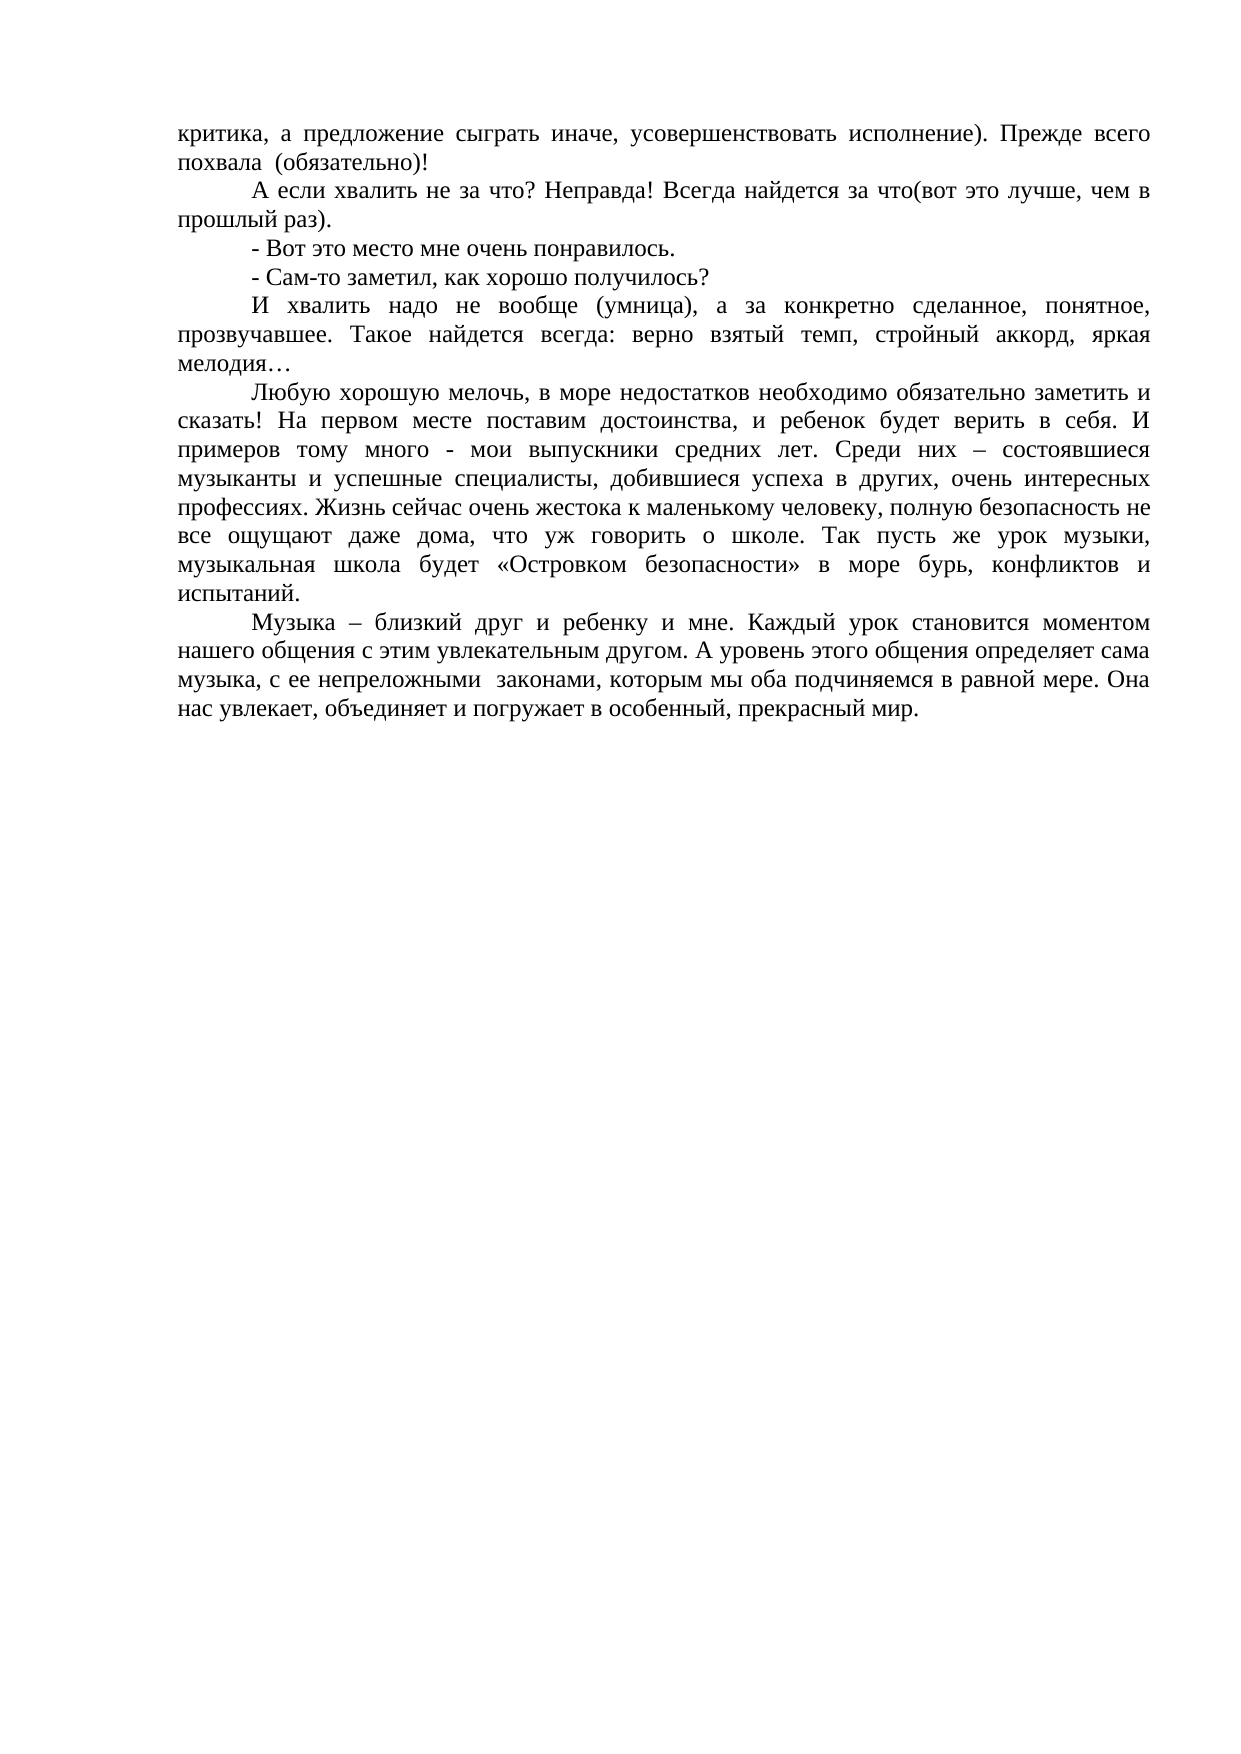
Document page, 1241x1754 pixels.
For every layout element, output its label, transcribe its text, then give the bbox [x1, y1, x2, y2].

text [177, 118, 1152, 176]
text - Сам-то заметил, как хорошо получилось? [177, 262, 1152, 291]
text - Вот это место мне очень понравилось. [177, 233, 1152, 262]
text А если хвалить не за что? Неправда! Всегда найдется за что(вот это лучше, чем в прошлый раз). [177, 176, 1152, 233]
text Любую хорошую мелочь, в море недостатков необходимо обязательно заметить и сказать! На первом месте поставим достоинства, и ребенок будет верить в себя. И примеров тому много - мои выпускники средних лет. Среди них – состоявшиеся музыканты и успешные специалисты, добившиеся успеха в других, очень интересных профессиях. Жизнь сейчас очень жестока к маленькому человеку, полную безопасность не все ощущают даже дома, что уж говорить о школе. Так пусть же урок музыки, музыкальная школа будет «Островком безопасности» в море бурь, конфликтов и испытаний. [177, 377, 1152, 607]
text Музыка – близкий друг и ребенку и мне. Каждый урок становится моментом нашего общения с этим увлекательным другом. А уровень этого общения определяет сама музыка, с ее непреложными законами, которым мы оба подчиняемся в равной мере. Она нас увлекает, объединяет и погружает в особенный, прекрасный мир. [177, 607, 1152, 722]
text И хвалить надо не вообще (умница), а за конкретно сделанное, понятное, прозвучавшее. Такое найдется всегда: верно взятый темп, стройный аккорд, яркая мелодия… [177, 291, 1152, 377]
